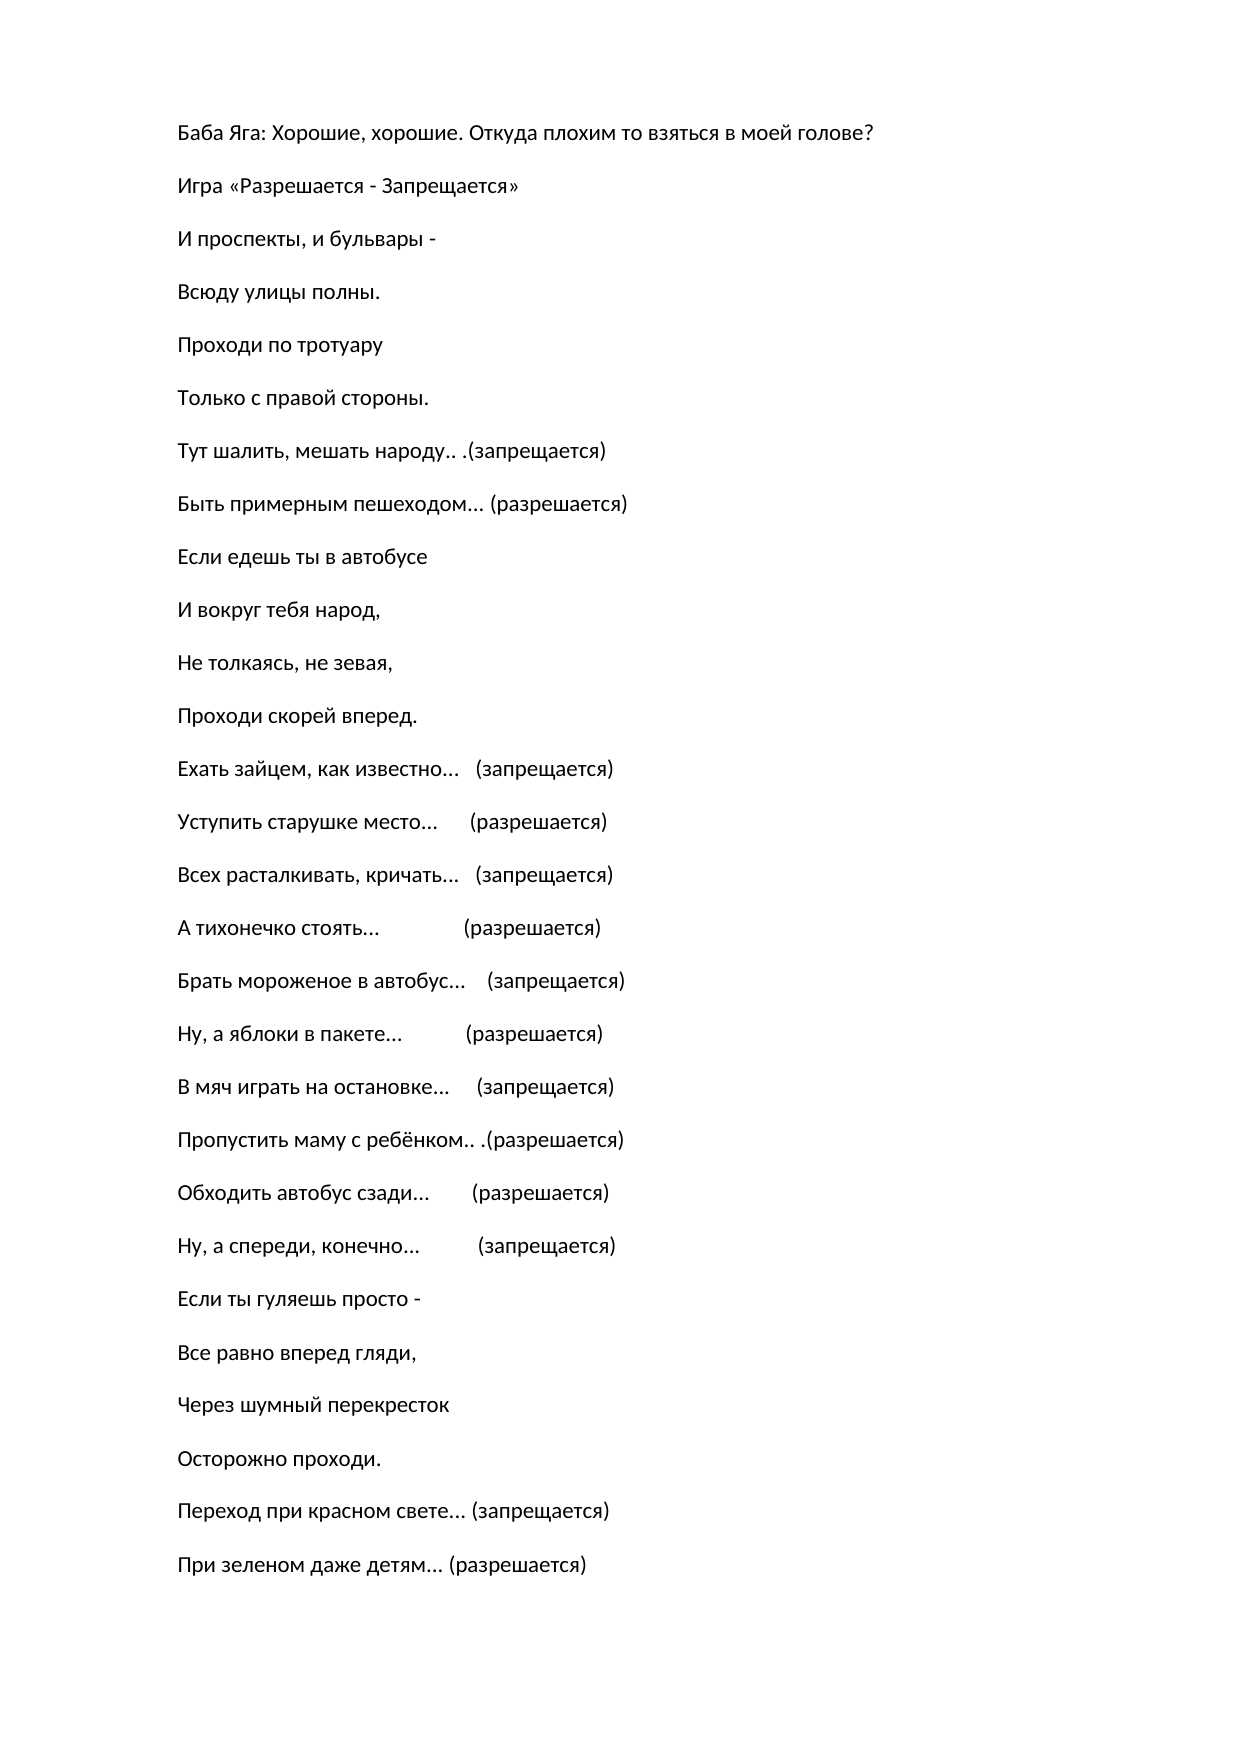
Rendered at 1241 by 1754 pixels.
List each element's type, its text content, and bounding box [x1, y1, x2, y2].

text В мяч играть на остановке... (запрещается) [177, 1072, 1152, 1101]
text Брать мороженое в автобус... (запрещается) [177, 966, 1152, 994]
text Если едешь ты в автобусе [177, 542, 1152, 570]
text Если ты гуляешь просто - [177, 1284, 1152, 1313]
text Переход при красном свете... (запрещается) [177, 1497, 1152, 1525]
text Ну, а яблоки в пакете... (разрешается) [177, 1019, 1152, 1047]
text Обходить автобус сзади... (разрешается) [177, 1178, 1152, 1207]
text Все равно вперед гляди, [177, 1338, 1152, 1366]
text Через шумный перекресток [177, 1391, 1152, 1419]
text Пропустить маму с ребёнком.. .(разрешается) [177, 1126, 1152, 1153]
text Тут шалить, мешать народу.. .(запрещается) [177, 436, 1152, 464]
text Уступить старушке место... (разрешается) [177, 807, 1152, 835]
text А тихонечко стоять... (разрешается) [177, 913, 1152, 941]
text Проходи по тротуару [177, 330, 1152, 358]
text Проходи скорей вперед. [177, 701, 1152, 729]
text И проспекты, и бульвары - [177, 224, 1152, 252]
text Только с правой стороны. [177, 383, 1152, 411]
text И вокруг тебя народ, [177, 595, 1152, 623]
text Ну, а спереди, конечно... (запрещается) [177, 1232, 1152, 1259]
text При зеленом даже детям... (разрешается) [177, 1550, 1152, 1578]
text Всех расталкивать, кричать... (запрещается) [177, 860, 1152, 888]
text Не толкаясь, не зевая, [177, 648, 1152, 676]
text Осторожно проходи. [177, 1444, 1152, 1472]
text Игра «Разрешается - Запрещается» [177, 171, 1152, 199]
text Баба Яга: Хорошие, хорошие. Откуда плохим то взяться в моей голове? [177, 118, 1152, 146]
text Быть примерным пешеходом... (разрешается) [177, 489, 1152, 517]
text Всюду улицы полны. [177, 277, 1152, 305]
text Ехать зайцем, как известно... (запрещается) [177, 754, 1152, 782]
